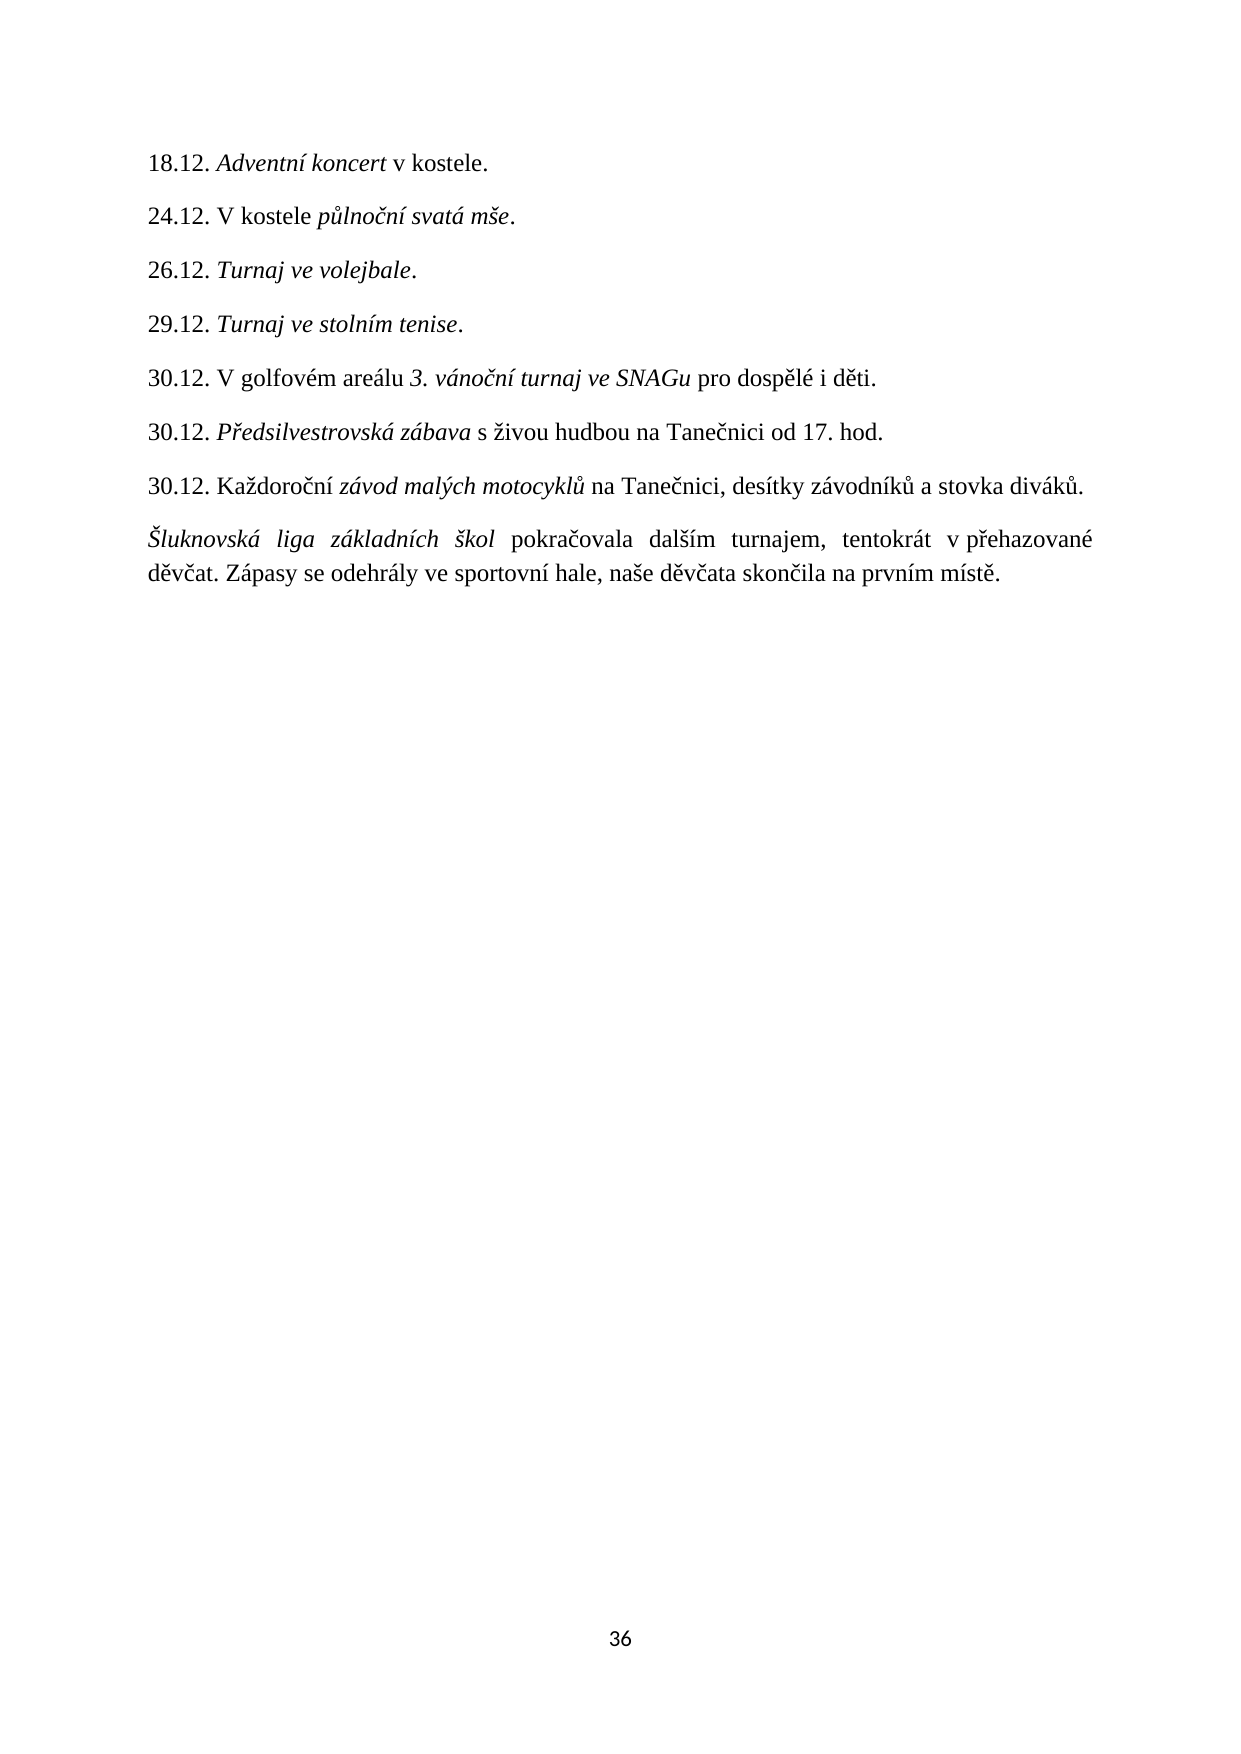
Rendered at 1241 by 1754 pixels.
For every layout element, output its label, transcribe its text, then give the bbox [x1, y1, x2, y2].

text 30.12. V golfovém areálu 3. vánoční turnaj ve SNAGu pro dospělé i děti. [148, 363, 1093, 392]
text 26.12. Turnaj ve volejbale. [148, 255, 1093, 284]
text 30.12. Předsilvestrovská zábava s živou hudbou na Tanečnici od 17. hod. [148, 417, 1093, 446]
text 30.12. Každoroční závod malých motocyklů na Tanečnici, desítky závodníků a stovka diváků. [148, 471, 1093, 499]
text 29.12. Turnaj ve stolním tenise. [148, 309, 1093, 338]
text 18.12. Adventní koncert v kostele. [148, 148, 1093, 176]
text Šluknovská liga základních škol pokračovala dalším turnajem, tentokrát v přehazované děvčat. Zápasy se odehrály ve sportovní hale, naše děvčata skončila na prvním místě. [148, 524, 1093, 586]
text 24.12. V kostele půlnoční svatá mše. [148, 201, 1093, 230]
